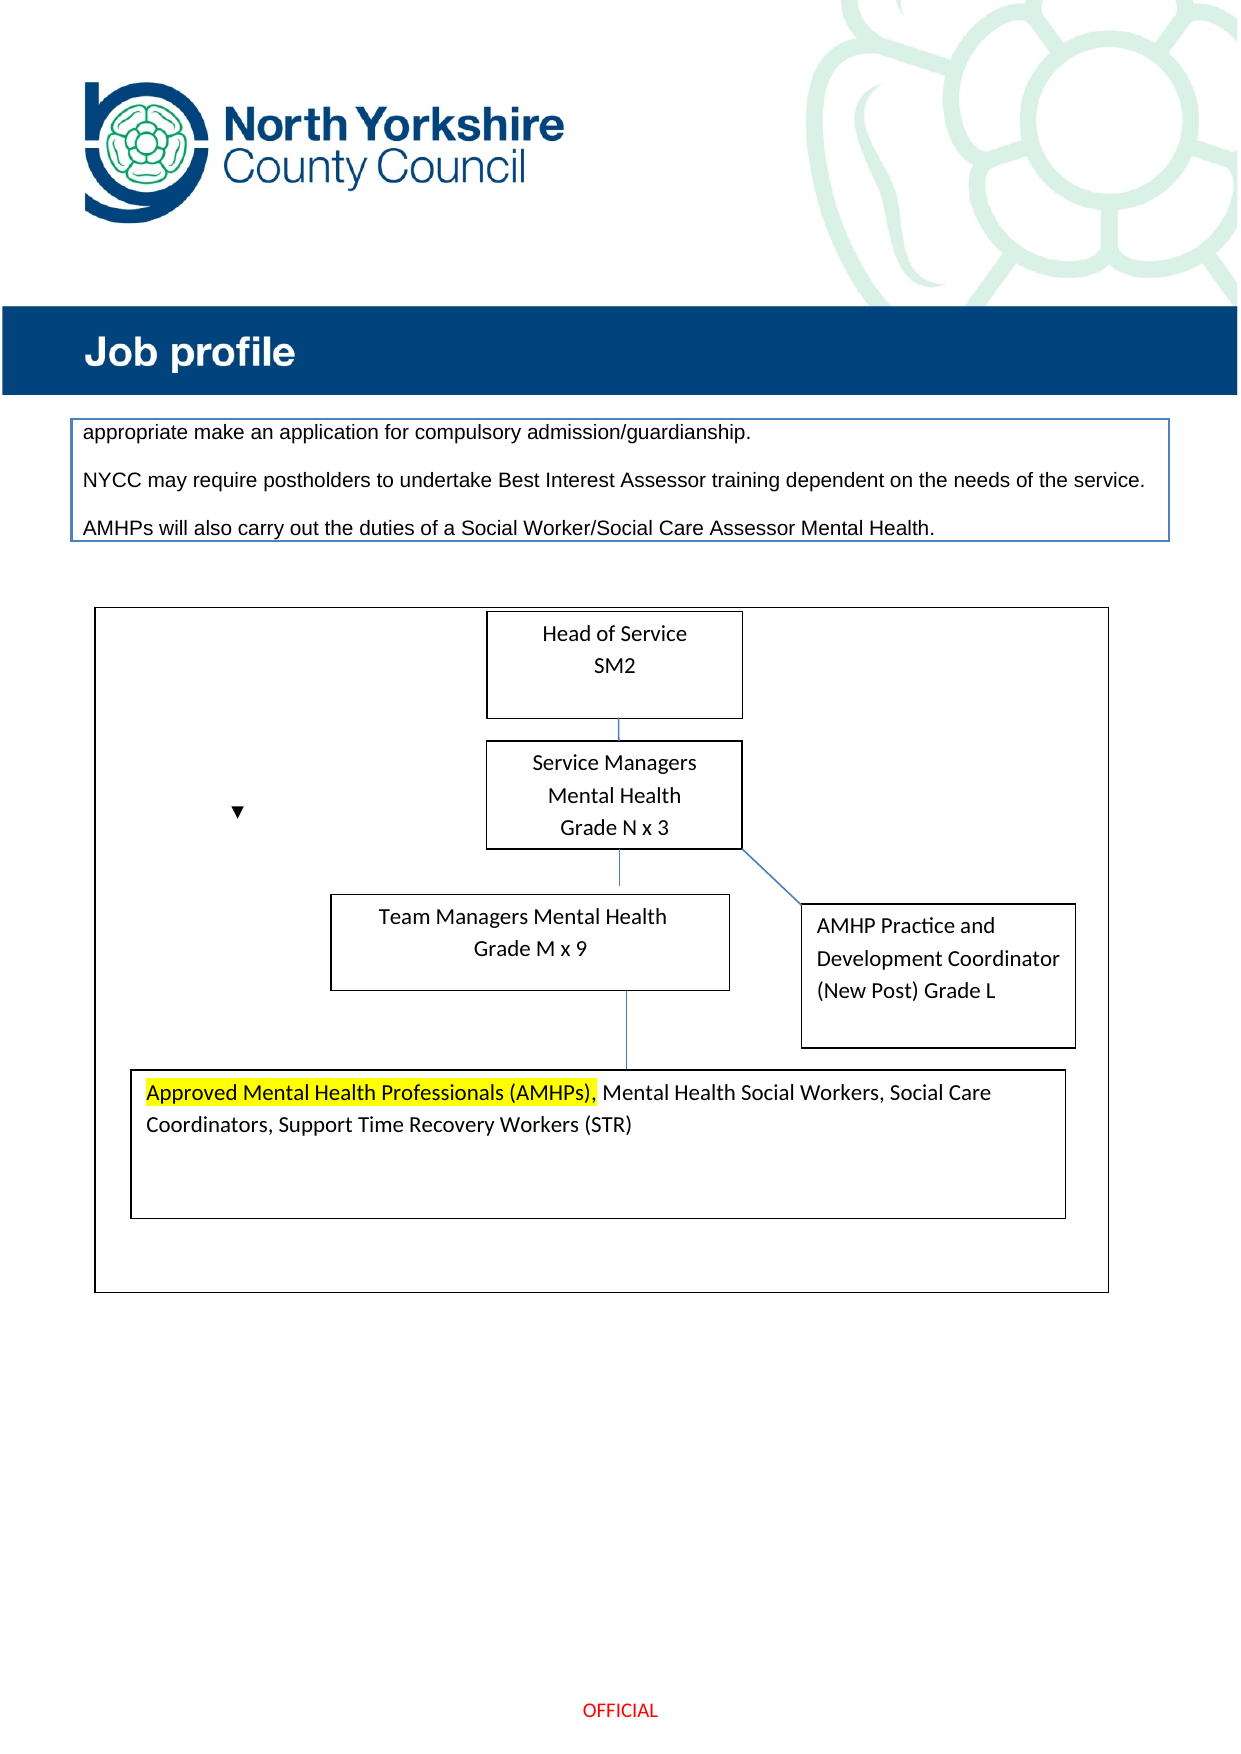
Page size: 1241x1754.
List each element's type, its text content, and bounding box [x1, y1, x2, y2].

picture [2, 0, 1238, 395]
